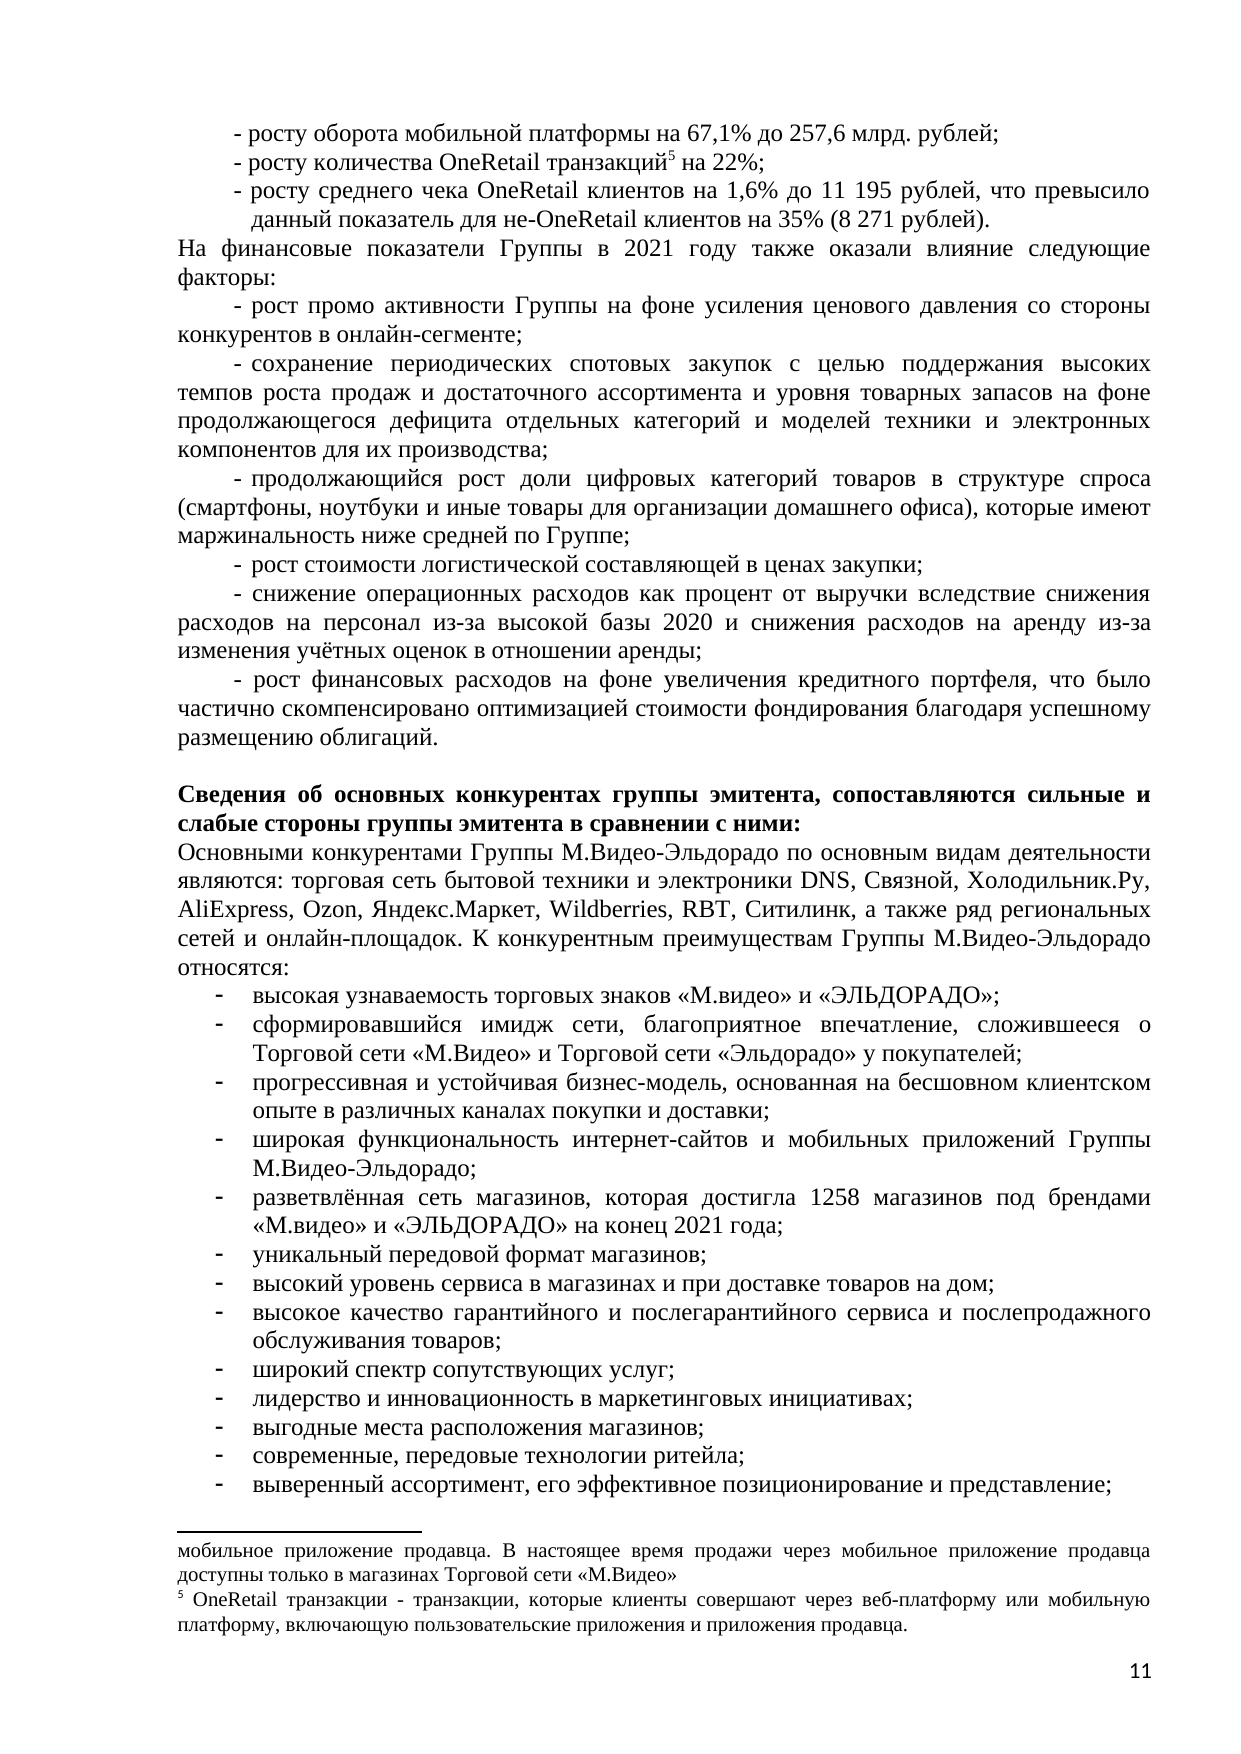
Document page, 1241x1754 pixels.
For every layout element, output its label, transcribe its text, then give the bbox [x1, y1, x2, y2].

list высокий уровень сервиса в магазинах и при доставке товаров на дом; [215, 1268, 1152, 1297]
text - рост стоимости логистической составляющей в ценах закупки; [177, 549, 1152, 578]
text - росту количества OneRetail транзакций на 22%; [177, 147, 1152, 176]
text - продолжающийся рост доли цифровых категорий товаров в структуре спроса (смартфоны, ноутбуки и иные товары для организации домашнего офиса), которые имеют маржинальность ниже средней по Группе; [177, 463, 1152, 549]
list выгодные места расположения магазинов; [215, 1412, 1152, 1441]
text На финансовые показатели Группы в 2021 году также оказали влияние следующие факторы: [177, 233, 1152, 291]
list сформировавшийся имидж сети, благоприятное впечатление, сложившееся о Торговой сети «М.Видео» и Торговой сети «Эльдорадо» у покупателей; [215, 1009, 1152, 1067]
list прогрессивная и устойчивая бизнес-модель, основанная на бесшовном клиентском опыте в различных каналах покупки и доставки; [215, 1067, 1152, 1124]
text - росту среднего чека OneRetail клиентов на 1,6% до 11 195 рублей, что превысило данный показатель для не-OneRetail клиентов на 35% (8 271 рублей). [233, 176, 1152, 233]
text Основными конкурентами Группы М.Видео-Эльдорадо по основным видам деятельности являются: торговая сеть бытовой техники и электроники DNS, Связной, Холодильник.Ру, AliExpress, Ozon, Яндекс.Маркет, Wildberries, RBT, Ситилинк, а также ряд региональных сетей и онлайн-площадок. К конкурентным преимуществам Группы М.Видео-Эльдорадо относятся: [177, 837, 1152, 981]
list уникальный передовой формат магазинов; [215, 1239, 1152, 1268]
text - рост промо активности Группы на фоне усиления ценового давления со стороны конкурентов в онлайн-сегменте; [177, 291, 1152, 348]
text - снижение операционных расходов как процент от выручки вследствие снижения расходов на персонал из-за высокой базы 2020 и снижения расходов на аренду из-за изменения учётных оценок в отношении аренды; [177, 578, 1152, 664]
list высокая узнаваемость торговых знаков «М.видео» и «ЭЛЬДОРАДО»; [215, 981, 1152, 1009]
list широкий спектр сопутствующих услуг; [215, 1354, 1152, 1383]
list высокое качество гарантийного и послегарантийного сервиса и послепродажного обслуживания товаров; [215, 1297, 1152, 1354]
list разветвлённая сеть магазинов, которая достигла 1258 магазинов под брендами «М.видео» и «ЭЛЬДОРАДО» на конец 2021 года; [215, 1182, 1152, 1239]
text - росту оборота мобильной платформы на 67,1% до 257,6 млрд. рублей; [177, 118, 1152, 147]
text Сведения об основных конкурентах группы эмитента, сопоставляются сильные и слабые стороны группы эмитента в сравнении с ними: [177, 779, 1152, 837]
text - рост финансовых расходов на фоне увеличения кредитного портфеля, что было частично скомпенсировано оптимизацией стоимости фондирования благодаря успешному размещению облигаций. [177, 664, 1152, 751]
list лидерство и инновационность в маркетинговых инициативах; [215, 1383, 1152, 1412]
list современные, передовые технологии ритейла; [215, 1441, 1152, 1469]
text - сохранение периодических спотовых закупок с целью поддержания высоких темпов роста продаж и достаточного ассортимента и уровня товарных запасов на фоне продолжающегося дефицита отдельных категорий и моделей техники и электронных компонентов для их производства; [177, 348, 1152, 463]
list широкая функциональность интернет-сайтов и мобильных приложений Группы М.Видео-Эльдорадо; [215, 1124, 1152, 1182]
list выверенный ассортимент, его эффективное позиционирование и представление; [215, 1469, 1152, 1498]
